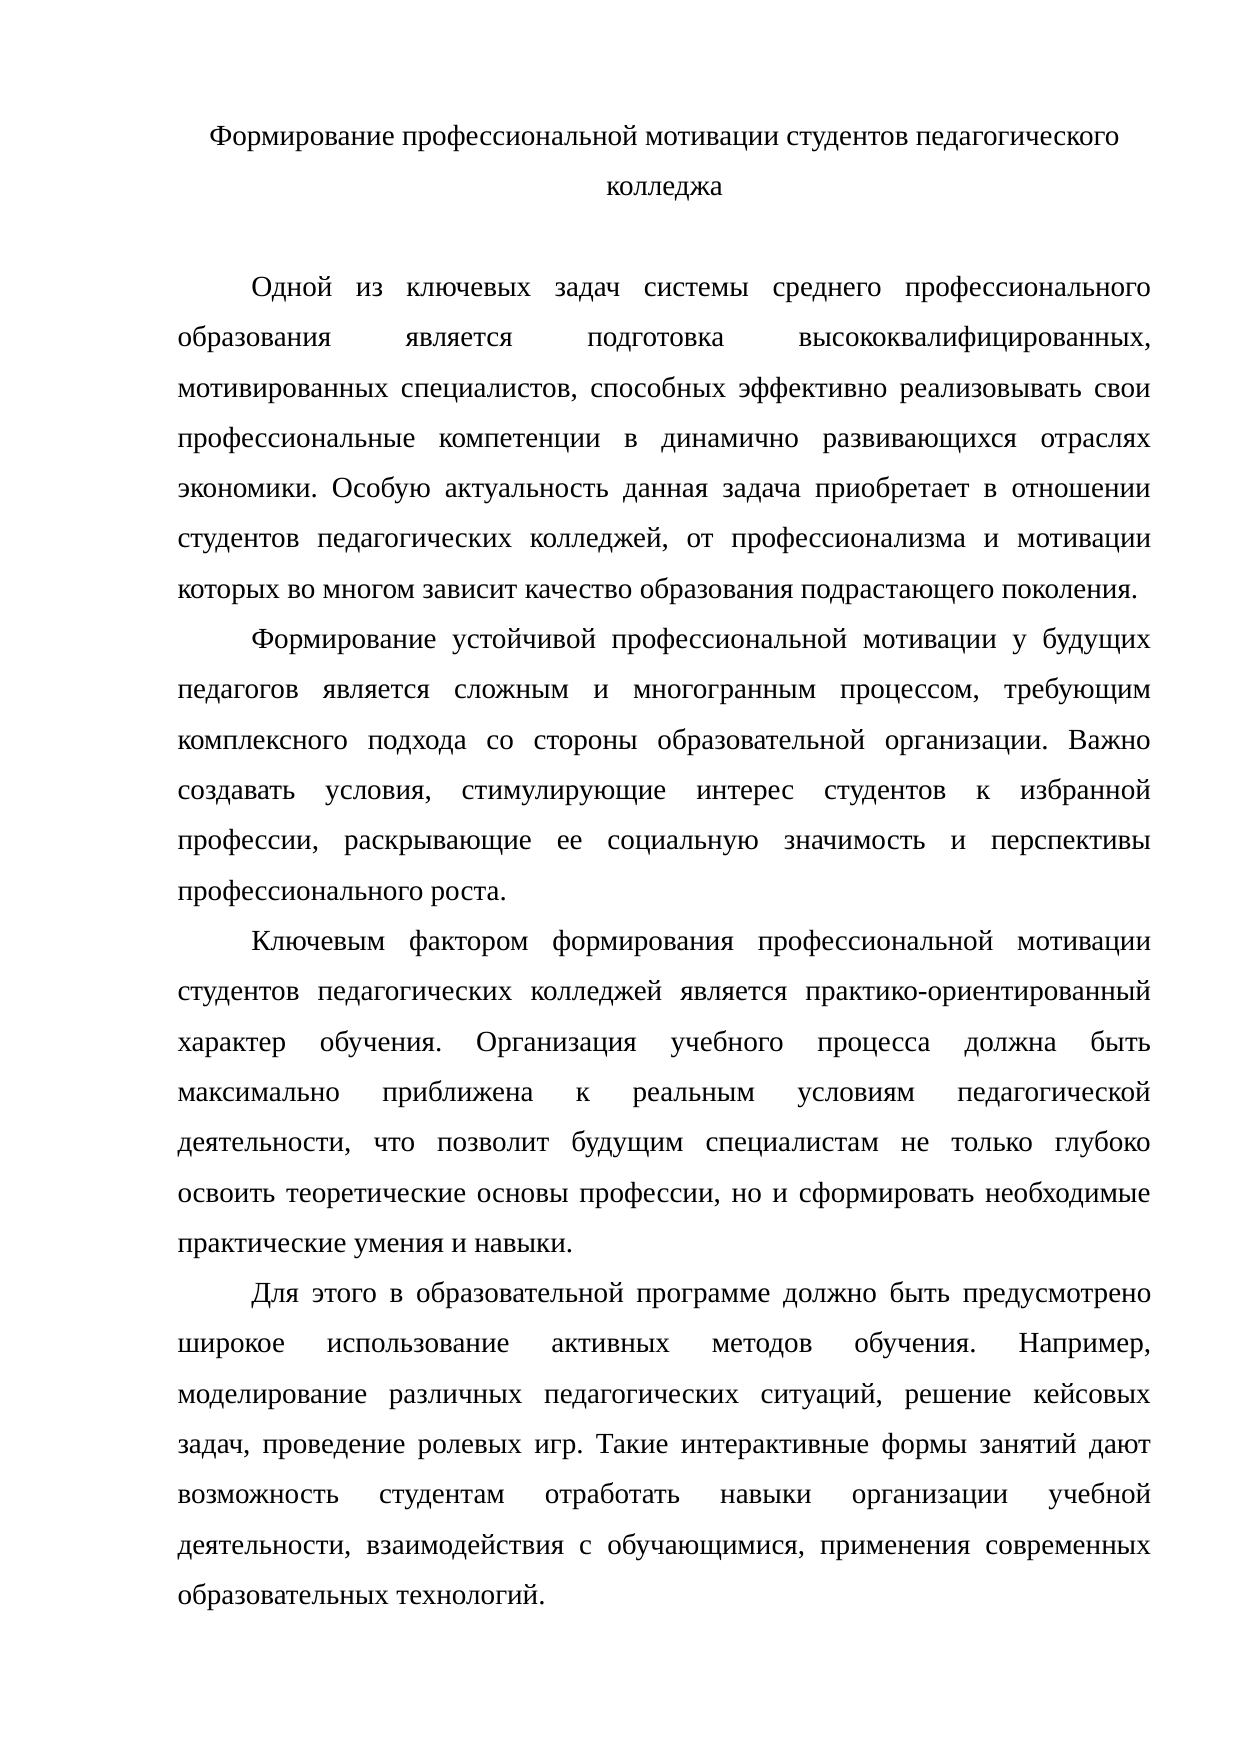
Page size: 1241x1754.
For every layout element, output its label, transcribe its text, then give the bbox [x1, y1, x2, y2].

text Формирование устойчивой профессиональной мотивации у будущих педагогов является сложным и многогранным процессом, требующим комплексного подхода со стороны образовательной организации. Важно создавать условия, стимулирующие интерес студентов к избранной профессии, раскрывающие ее социальную значимость и перспективы профессионального роста. [177, 621, 1152, 906]
text Формирование профессиональной мотивации студентов педагогического колледжа [177, 118, 1152, 202]
text Ключевым фактором формирования профессиональной мотивации студентов педагогических колледжей является практико-ориентированный характер обучения. Организация учебного процесса должна быть максимально приближена к реальным условиям педагогической деятельности, что позволит будущим специалистам не только глубоко освоить теоретические основы профессии, но и сформировать необходимые практические умения и навыки. [177, 923, 1152, 1258]
text Одной из ключевых задач системы среднего профессионального образования является подготовка высококвалифицированных, мотивированных специалистов, способных эффективно реализовывать свои профессиональные компетенции в динамично развивающихся отраслях экономики. Особую актуальность данная задача приобретает в отношении студентов педагогических колледжей, от профессионализма и мотивации которых во многом зависит качество образования подрастающего поколения. [177, 269, 1152, 604]
text Для этого в образовательной программе должно быть предусмотрено широкое использование активных методов обучения. Например, моделирование различных педагогических ситуаций, решение кейсовых задач, проведение ролевых игр. Такие интерактивные формы занятий дают возможность студентам отработать навыки организации учебной деятельности, взаимодействия с обучающимися, применения современных образовательных технологий. [177, 1275, 1152, 1611]
